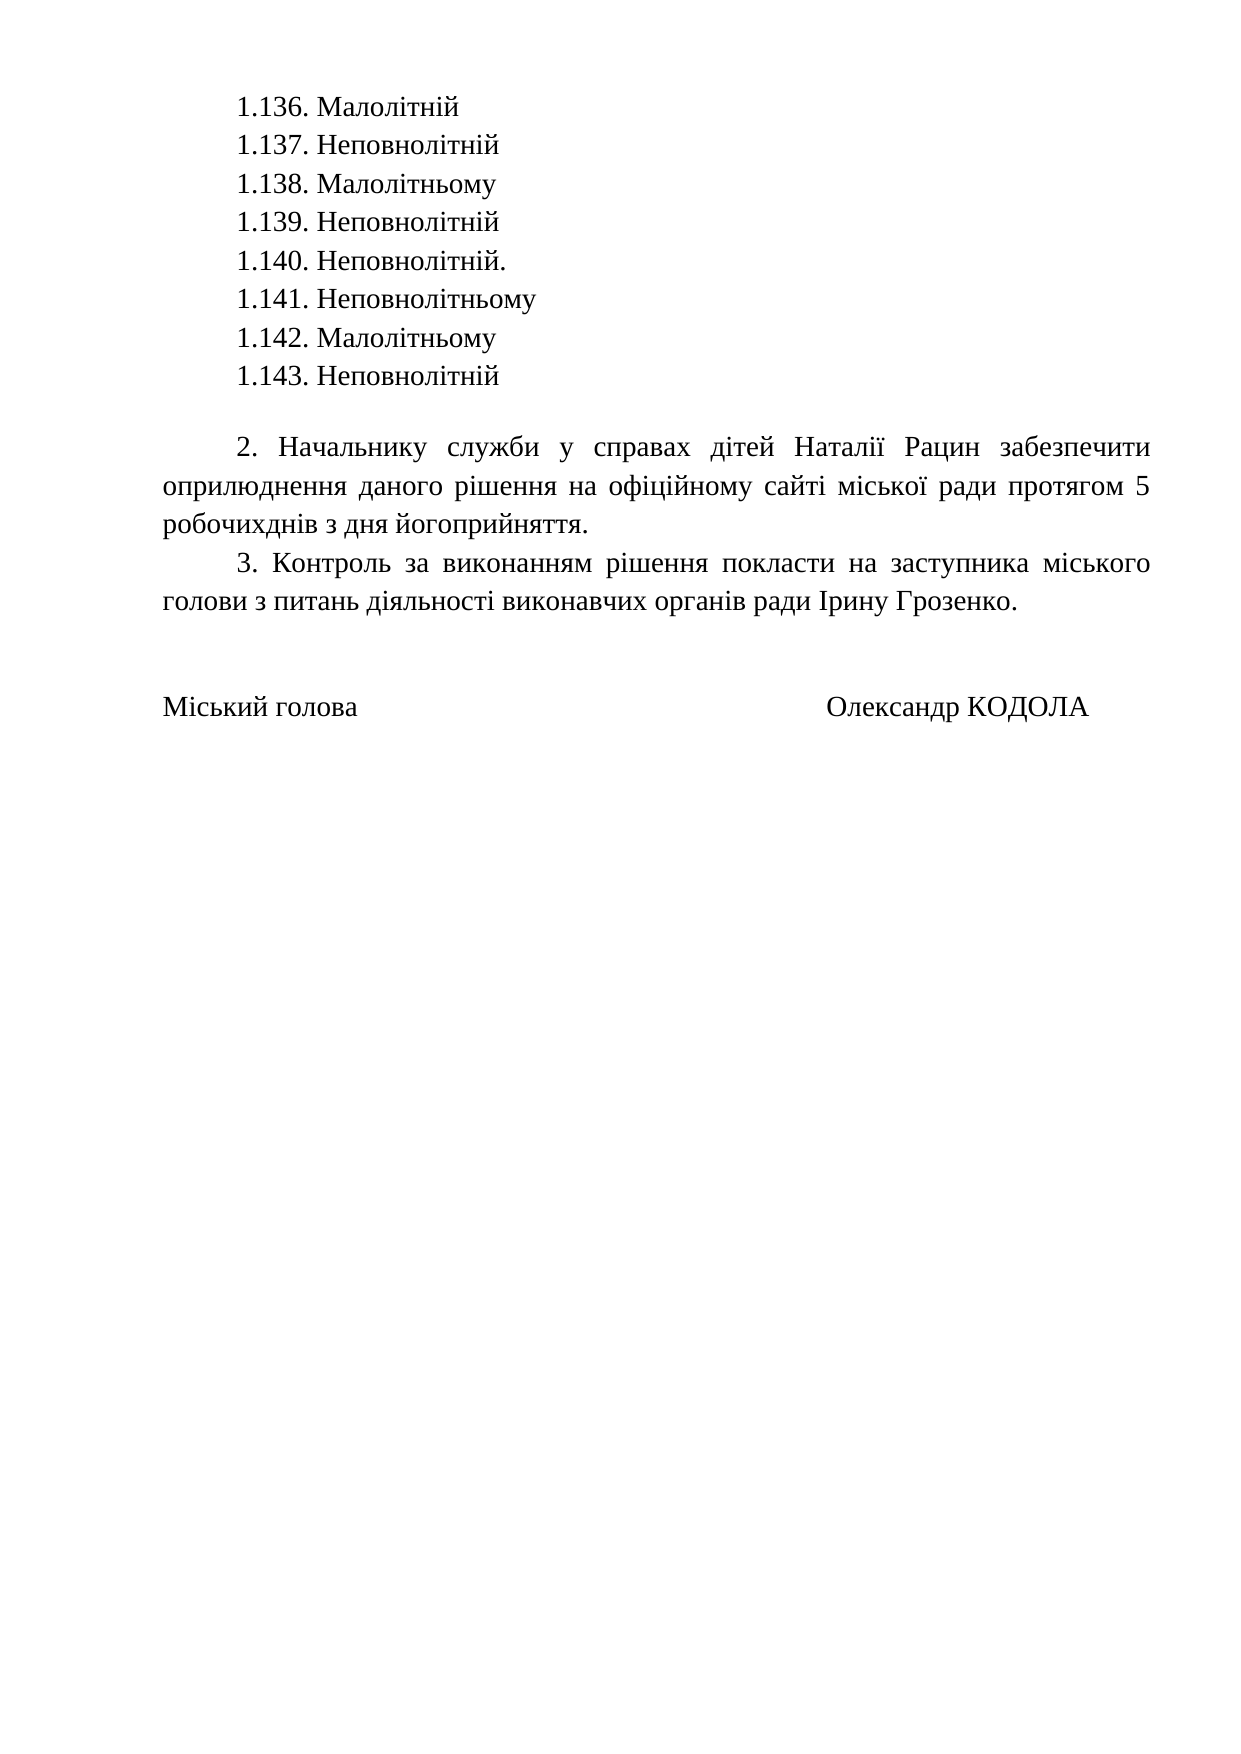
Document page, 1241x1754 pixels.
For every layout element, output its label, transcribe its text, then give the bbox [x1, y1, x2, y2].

text Міський голова Олександр КОДОЛА [162, 689, 1152, 722]
text 1.136. Малолітній [162, 89, 1152, 122]
text 3. Контроль за виконанням рішення покласти на заступника міського голови з питань діяльності виконавчих органів ради Ірину Грозенко. [162, 545, 1152, 617]
text 1.140. Неповнолітній. [162, 243, 1152, 276]
text 1.138. Малолітньому [162, 166, 1152, 199]
text 1.142. Малолітньому [162, 320, 1152, 353]
text 1.139. Неповнолітній [162, 204, 1152, 238]
text 1.143. Неповнолітній [162, 358, 1152, 392]
text 1.141. Неповнолітньому [162, 281, 1152, 315]
text 2. Начальнику служби у справах дітей Наталії Рацин забезпечити оприлюднення даного рішення на офіційному сайті міської ради протягом 5 робочихднів з дня йогоприйняття. [162, 429, 1152, 540]
text 1.137. Неповнолітній [162, 127, 1152, 161]
